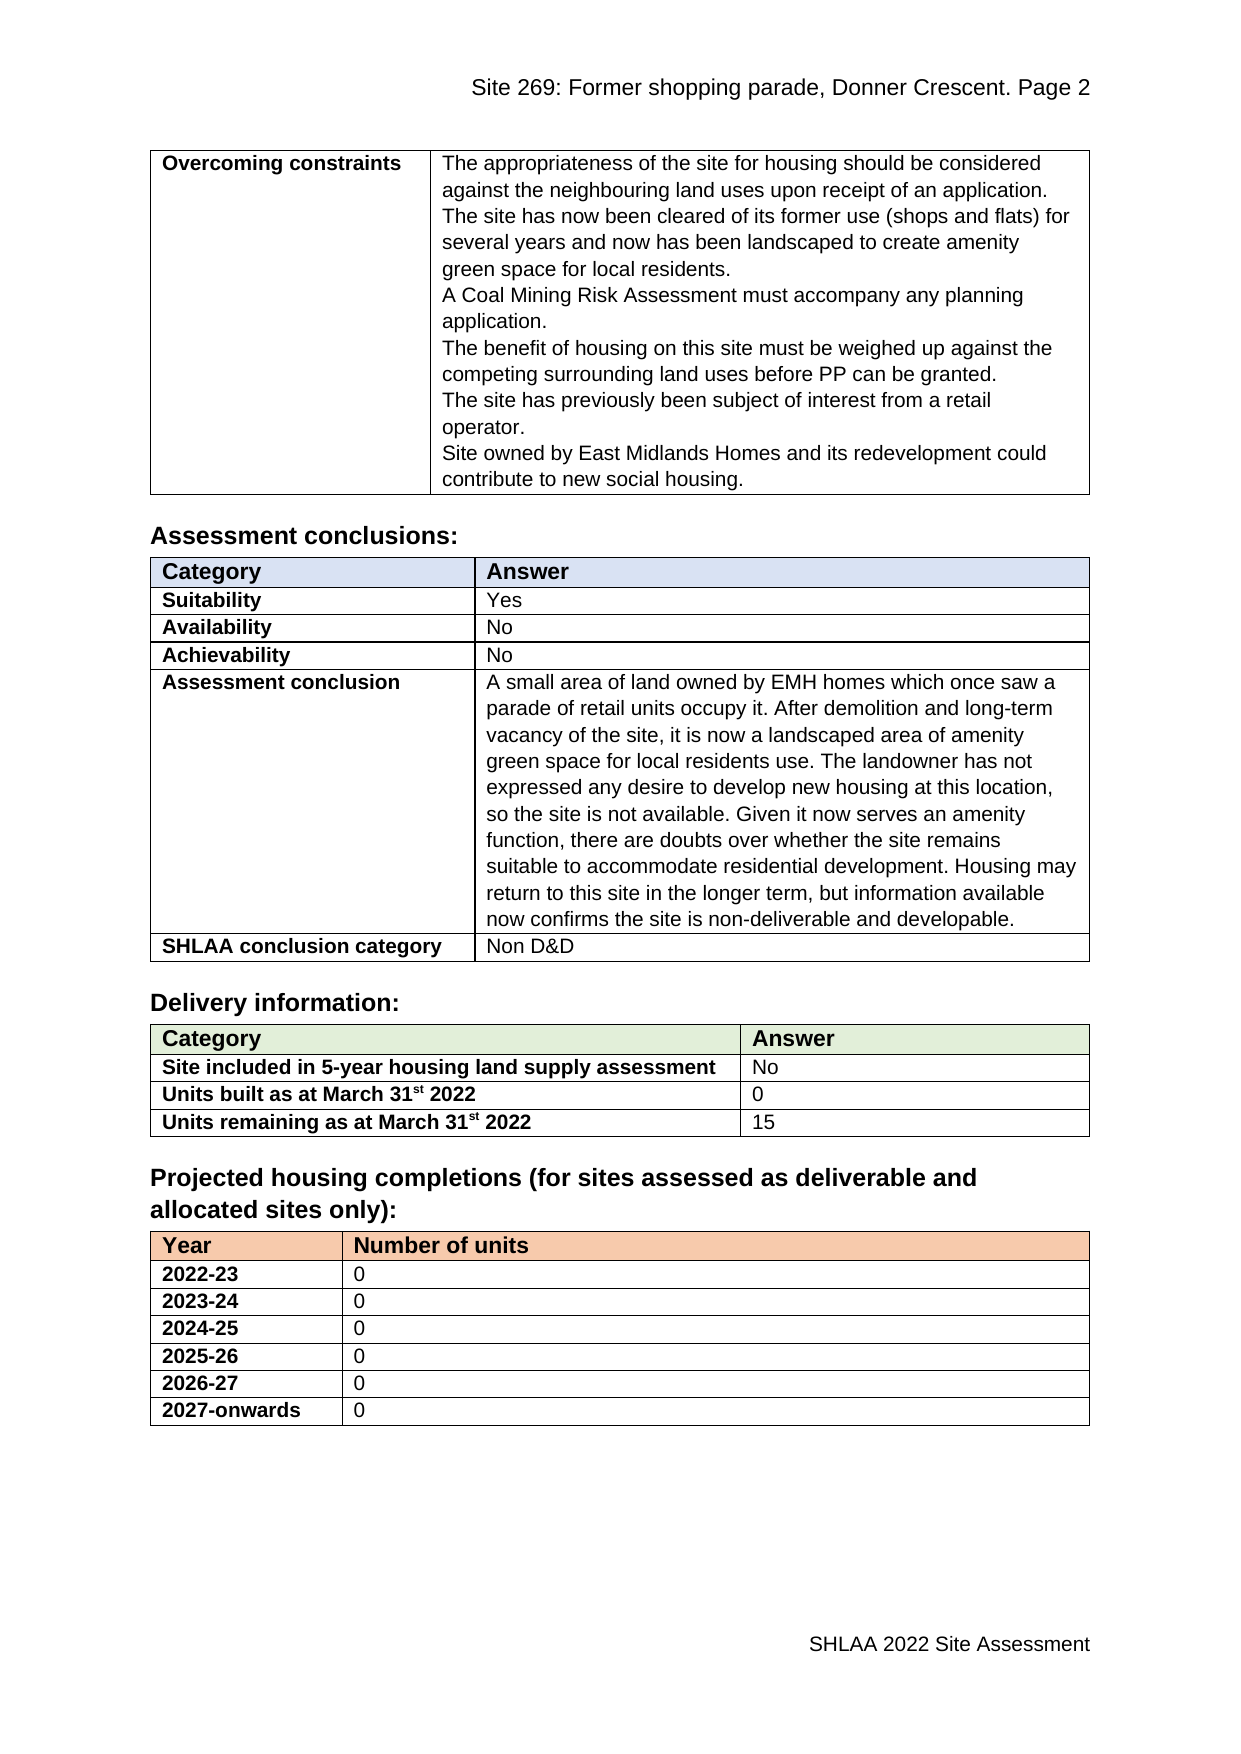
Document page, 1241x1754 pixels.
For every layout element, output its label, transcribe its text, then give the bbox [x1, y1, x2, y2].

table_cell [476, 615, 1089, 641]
subtitle Delivery information: [150, 988, 1090, 1017]
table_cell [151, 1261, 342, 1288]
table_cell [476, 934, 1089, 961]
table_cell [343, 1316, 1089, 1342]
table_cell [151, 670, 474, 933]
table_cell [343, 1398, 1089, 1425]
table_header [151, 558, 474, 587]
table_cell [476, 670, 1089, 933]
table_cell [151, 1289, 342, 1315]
subtitle Assessment conclusions: [150, 521, 1090, 550]
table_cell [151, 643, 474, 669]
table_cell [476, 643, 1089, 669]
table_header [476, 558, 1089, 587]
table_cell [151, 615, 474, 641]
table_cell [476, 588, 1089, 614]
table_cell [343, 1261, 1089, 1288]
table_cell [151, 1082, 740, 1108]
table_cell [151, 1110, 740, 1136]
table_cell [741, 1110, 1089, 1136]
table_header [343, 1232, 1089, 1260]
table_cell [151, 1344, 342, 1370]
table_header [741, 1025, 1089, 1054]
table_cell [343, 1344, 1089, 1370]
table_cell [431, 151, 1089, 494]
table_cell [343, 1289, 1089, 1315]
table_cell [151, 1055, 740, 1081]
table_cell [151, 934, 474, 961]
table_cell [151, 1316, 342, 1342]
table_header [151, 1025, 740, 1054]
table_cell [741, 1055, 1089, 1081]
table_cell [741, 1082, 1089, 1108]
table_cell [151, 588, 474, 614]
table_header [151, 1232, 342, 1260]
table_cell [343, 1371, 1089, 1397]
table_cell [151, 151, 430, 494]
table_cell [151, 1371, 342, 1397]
subtitle Projected housing completions (for sites assessed as deliverable and allocated sites only): [150, 1163, 1090, 1223]
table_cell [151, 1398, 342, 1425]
